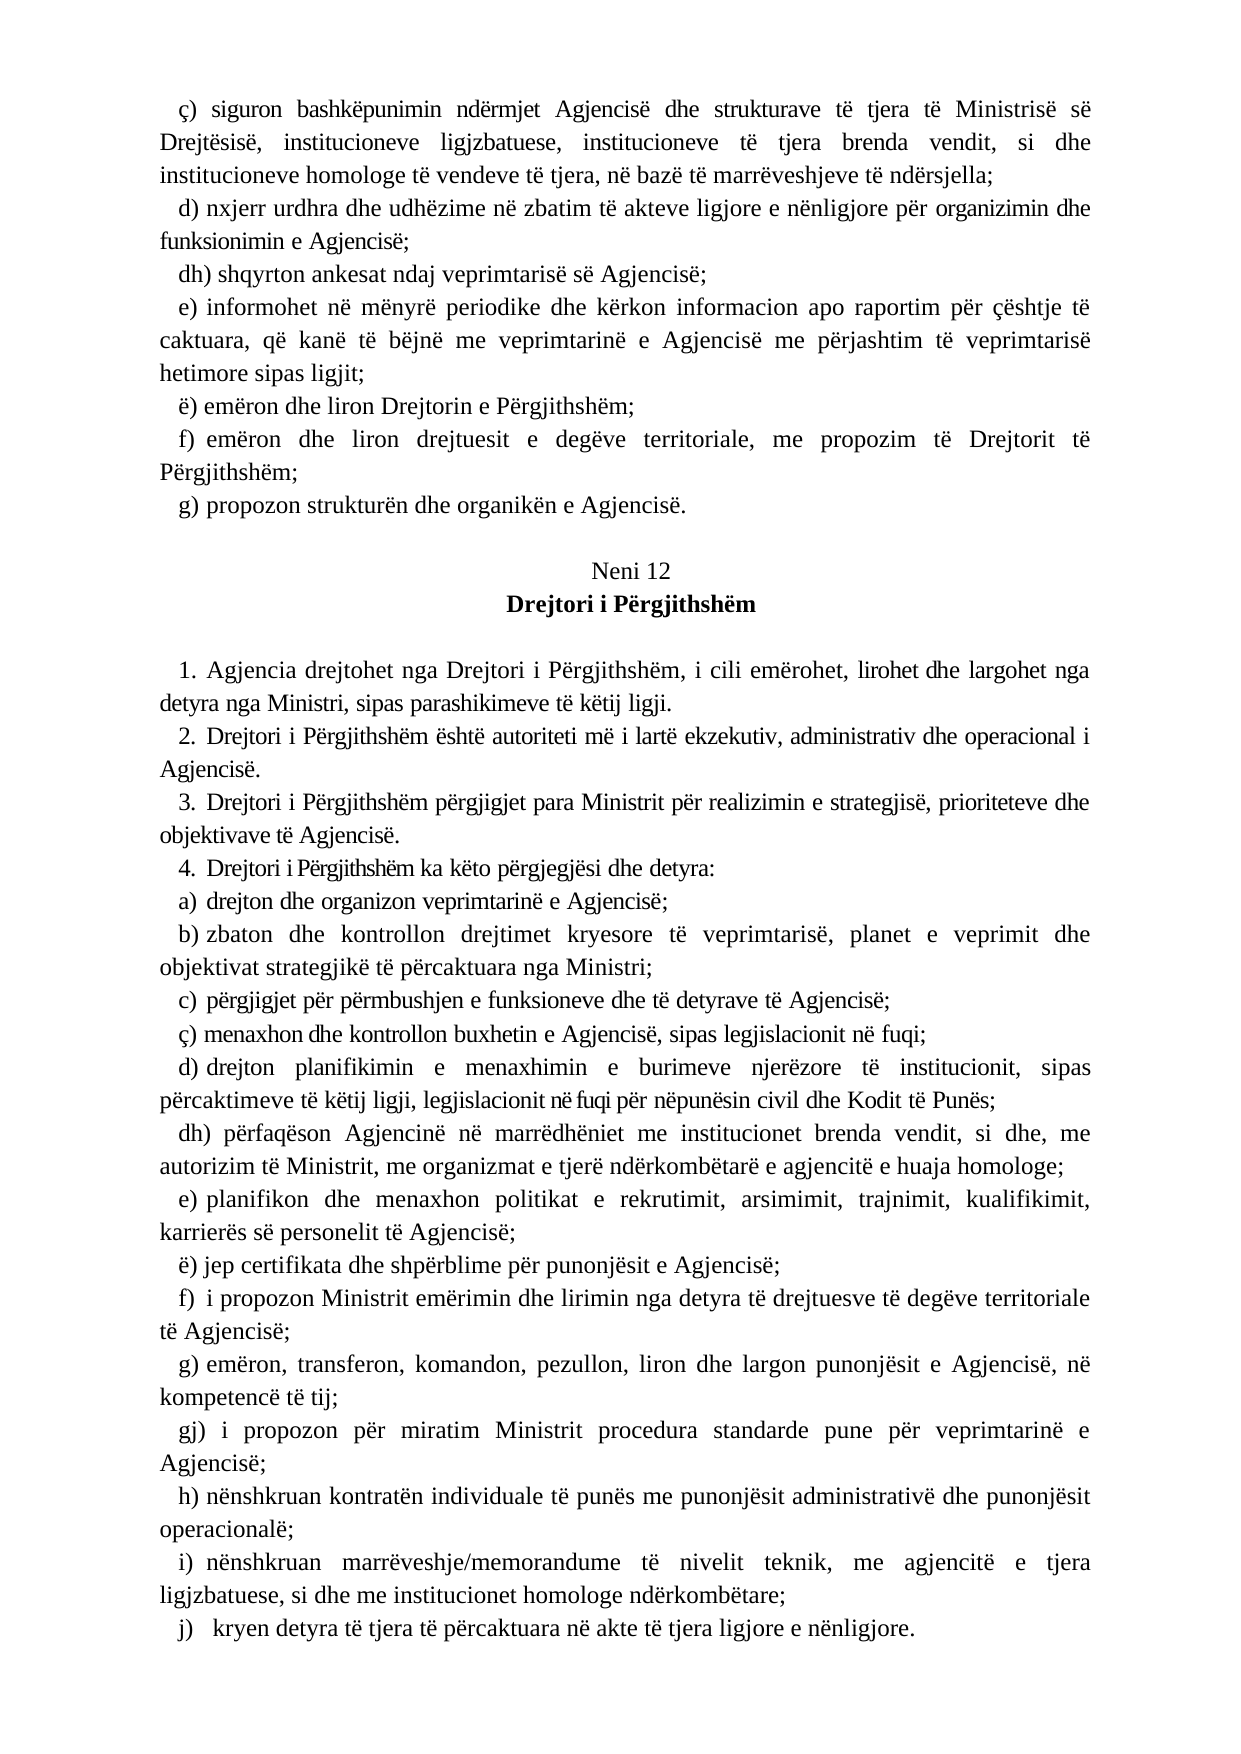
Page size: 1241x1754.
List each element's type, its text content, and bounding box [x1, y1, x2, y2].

list dh) shqyrton ankesat ndaj veprimtarisë së Agjencisë; [178, 259, 1091, 288]
text ç) siguron bashkëpunimin ndërmjet Agjencisë dhe strukturave të tjera të Ministrisë së Drejtësisë, institucioneve ligjzbatuese, institucioneve të tjera brenda vendit, si dhe institucioneve homologe të vendeve të tjera, në bazë të marrëveshjeve të ndërsjella; [159, 94, 1092, 188]
list përgjigjet për përmbushjen e funksioneve dhe të detyrave të Agjencisë; [159, 986, 1103, 1014]
list propozon strukturën dhe organikën e Agjencisë. [159, 490, 1091, 519]
list zbaton dhe kontrollon drejtimet kryesore të veprimtarisë, planet e veprimit dhe objektivat strategjikë të përcaktuara nga Ministri; [159, 919, 1091, 981]
list drejton planifikimin e menaxhimin e burimeve njerëzore të institucionit, sipas përcaktimeve të këtij ligji, legjislacionit në fuqi për nëpunësin civil dhe Kodit të Punës; [159, 1052, 1091, 1113]
list dh) përfaqëson Agjencinë në marrëdhëniet me institucionet brenda vendit, si dhe, me autorizim të Ministrit, me organizmat e tjerë ndërkombëtarë e agjencitë e huaja homologe; [159, 1118, 1091, 1179]
list Drejtori i Përgjithshëm ka këto përgjegjësi dhe detyra: [159, 853, 1103, 882]
list nxjerr urdhra dhe udhëzime në zbatim të akteve ligjore e nënligjore për organizimin dhe funksionimin e Agjencisë; [159, 193, 1091, 254]
list kryen detyra të tjera të përcaktuara në akte të tjera ligjore e nënligjore. [159, 1613, 1091, 1642]
list informohet në mënyrë periodike dhe kërkon informacion apo raportim për çështje të caktuara, që kanë të bëjnë me veprimtarinë e Agjencisë me përjashtim të veprimtarisë hetimore sipas ligjit; [159, 292, 1091, 387]
list Agjencia drejtohet nga Drejtori i Përgjithshëm, i cili emërohet, lirohet dhe largohet nga detyra nga Ministri, sipas parashikimeve të këtij ligji. [159, 655, 1091, 717]
list Drejtori i Përgjithshëm përgjigjet para Ministrit për realizimin e strategjisë, prioriteteve dhe objektivave të Agjencisë. [159, 787, 1091, 849]
text Drejtori i Përgjithshëm [159, 589, 1103, 618]
list i propozon Ministrit emërimin dhe lirimin nga detyra të drejtuesve të degëve territoriale të Agjencisë; [159, 1283, 1091, 1345]
list nënshkruan marrëveshje/memorandume të nivelit teknik, me agjencitë e tjera ligjzbatuese, si dhe me institucionet homologe ndërkombëtare; [159, 1547, 1091, 1609]
text Neni 12 [159, 556, 1103, 585]
list nënshkruan kontratën individuale të punës me punonjësit administrativë dhe punonjësit operacionalë; [159, 1481, 1091, 1543]
list emëron dhe liron drejtuesit e degëve territoriale, me propozim të Drejtorit të Përgjithshëm; [159, 424, 1091, 486]
list drejton dhe organizon veprimtarinë e Agjencisë; [159, 886, 1091, 915]
list emëron, transferon, komandon, pezullon, liron dhe largon punonjësit e Agjencisë, në kompetencë të tij; [159, 1349, 1091, 1411]
list planifikon dhe menaxhon politikat e rekrutimit, arsimimit, trajnimit, kualifikimit, karrierës së personelit të Agjencisë; [159, 1184, 1091, 1246]
list ë) emëron dhe liron Drejtorin e Përgjithshëm; [178, 391, 1091, 420]
list ë) jep certifikata dhe shpërblime për punonjësit e Agjencisë; [178, 1250, 1091, 1279]
list Drejtori i Përgjithshëm është autoriteti më i lartë ekzekutiv, administrativ dhe operacional i Agjencisë. [159, 721, 1091, 783]
list gj) i propozon për miratim Ministrit procedura standarde pune për veprimtarinë e Agjencisë; [159, 1415, 1091, 1477]
list ç) menaxhon dhe kontrollon buxhetin e Agjencisë, sipas legjislacionit në fuqi; [178, 1019, 1103, 1047]
